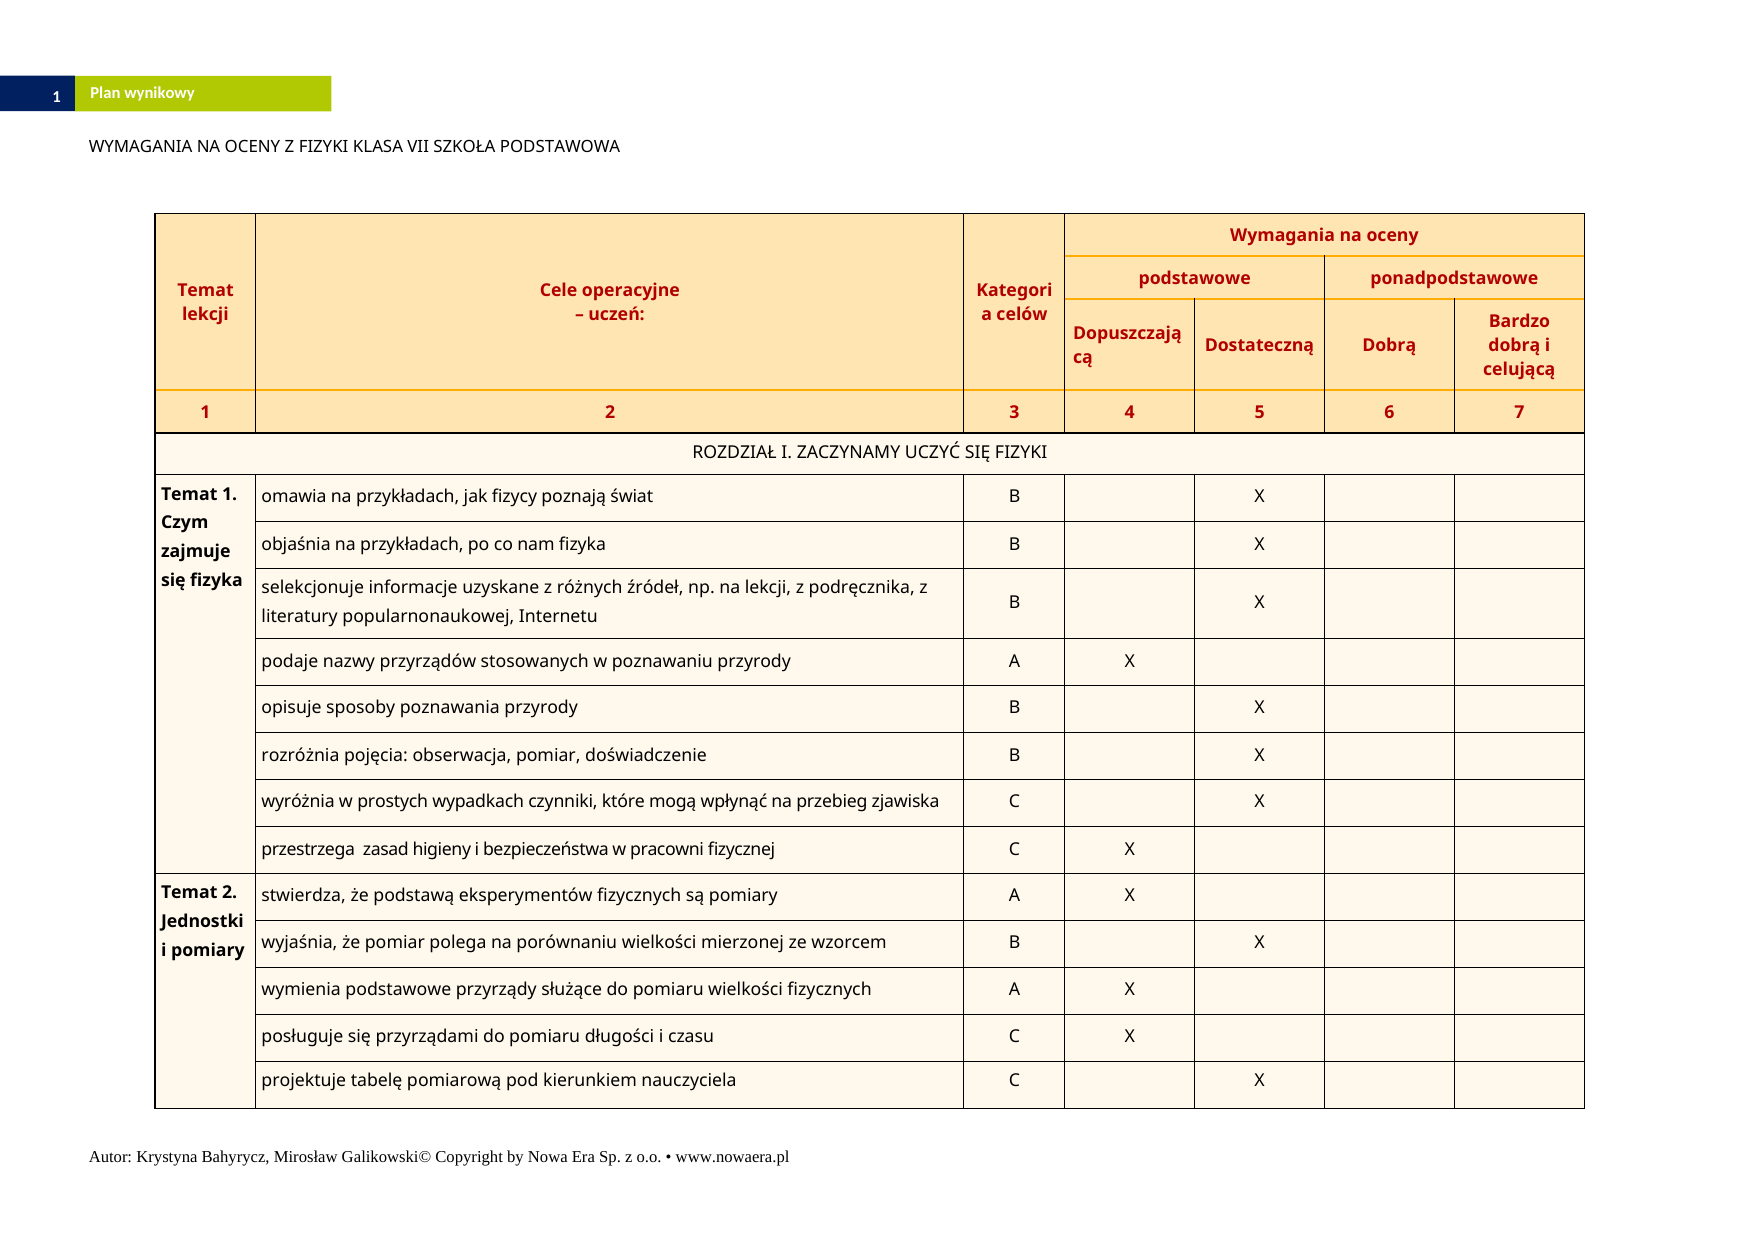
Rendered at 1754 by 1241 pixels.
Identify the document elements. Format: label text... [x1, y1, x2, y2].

table_cell przestrzega zasad higieny i bezpieczeństwa w pracowni fizycznej [256, 827, 963, 873]
table_cell podaje nazwy przyrządów stosowanych w poznawaniu przyrody [256, 639, 963, 685]
table_cell 5 [1195, 391, 1324, 432]
table_cell X [1195, 522, 1324, 568]
table_cell [1455, 874, 1584, 920]
table_cell opisuje sposoby poznawania przyrody [256, 686, 963, 732]
table_cell C [964, 827, 1064, 873]
table_cell X [1065, 639, 1194, 685]
table_cell X [1195, 475, 1324, 521]
table_cell Rozdział I. Zaczynamy uczyć się fizyki [156, 434, 1584, 474]
table_cell [1325, 1062, 1454, 1108]
table_cell [1455, 968, 1584, 1014]
table_cell X [1195, 569, 1324, 638]
table_cell [1325, 827, 1454, 873]
table_cell wyróżnia w prostych wypadkach czynniki, które mogą wpłynąć na przebieg zjawiska [256, 780, 963, 826]
table_cell stwierdza, że podstawą eksperymentów fizycznych są pomiary [256, 874, 963, 920]
table_cell [1455, 686, 1584, 732]
table_cell [1455, 639, 1584, 685]
table_cell [1455, 1062, 1584, 1108]
table_cell [1065, 475, 1194, 521]
table_cell [1065, 1062, 1194, 1108]
table_header Wymagania na oceny [1065, 214, 1584, 255]
table_cell B [964, 921, 1064, 967]
table_cell [1455, 921, 1584, 967]
table_cell projektuje tabelę pomiarową pod kierunkiem nauczyciela [256, 1062, 963, 1108]
table_cell [1325, 639, 1454, 685]
table_cell [1325, 1015, 1454, 1061]
table_cell [1325, 780, 1454, 826]
table_cell X [1195, 921, 1324, 967]
table_cell A [964, 639, 1064, 685]
table_cell wymienia podstawowe przyrządy służące do pomiaru wielkości fizycznych [256, 968, 963, 1014]
table_cell Dostateczną [1195, 300, 1324, 389]
table_cell [1195, 639, 1324, 685]
table_cell X [1065, 827, 1194, 873]
table_cell [1325, 921, 1454, 967]
table_cell B [964, 522, 1064, 568]
table_cell Temat 1. Czym zajmuje się fizyka [156, 475, 255, 873]
table_cell podstawowe [1065, 257, 1324, 298]
table_cell [1455, 522, 1584, 568]
table_cell [1455, 475, 1584, 521]
table_cell A [964, 874, 1064, 920]
table_cell [1065, 522, 1194, 568]
table_cell Temat 2. Jednostki i pomiary [156, 874, 255, 1108]
table_cell [1325, 475, 1454, 521]
table_cell selekcjonuje informacje uzyskane z różnych źródeł, np. na lekcji, z podręcznika, z literatury popularnonaukowej, Internetu [256, 569, 963, 638]
table_cell posługuje się przyrządami do pomiaru długości i czasu [256, 1015, 963, 1061]
table_cell 4 [1065, 391, 1194, 432]
table_cell X [1065, 1015, 1194, 1061]
table_cell [1325, 733, 1454, 779]
table_cell B [964, 569, 1064, 638]
table_cell [1195, 874, 1324, 920]
table_cell X [1065, 968, 1194, 1014]
table_cell X [1195, 1062, 1324, 1108]
table_cell [1325, 874, 1454, 920]
table_cell A [964, 968, 1064, 1014]
text WYMAGANIA NA OCENY Z FIZYKI KLASA VII SZKOŁA PODSTAWOWA [88, 135, 1651, 174]
table_cell 3 [964, 391, 1064, 432]
table_cell B [964, 475, 1064, 521]
table_cell ponadpodstawowe [1325, 257, 1584, 298]
table_cell wyjaśnia, że pomiar polega na porównaniu wielkości mierzonej ze wzorcem [256, 921, 963, 967]
table_cell [1455, 780, 1584, 826]
table_cell omawia na przykładach, jak fizycy poznają świat [256, 475, 963, 521]
table_cell rozróżnia pojęcia: obserwacja, pomiar, doświadczenie [256, 733, 963, 779]
table_cell Dobrą [1325, 300, 1454, 389]
table_header Kategoria celów [964, 214, 1064, 389]
table_cell 6 [1325, 391, 1454, 432]
table_cell X [1195, 733, 1324, 779]
table_cell [1325, 522, 1454, 568]
table_cell C [964, 1015, 1064, 1061]
table_cell [1325, 686, 1454, 732]
table_cell [1065, 569, 1194, 638]
table_cell B [964, 686, 1064, 732]
table_cell [1325, 569, 1454, 638]
table_cell [1065, 733, 1194, 779]
table_cell [1195, 968, 1324, 1014]
table_cell X [1195, 780, 1324, 826]
table_cell C [964, 780, 1064, 826]
table_cell X [1065, 874, 1194, 920]
table_cell 7 [1455, 391, 1584, 432]
table_cell [1455, 1015, 1584, 1061]
table_cell 1 [156, 391, 255, 432]
table_cell [1195, 827, 1324, 873]
table_cell Dopuszczającą [1065, 300, 1194, 389]
table_cell 2 [256, 391, 963, 432]
table_cell [1455, 827, 1584, 873]
table_cell [1065, 921, 1194, 967]
table_cell [1195, 1015, 1324, 1061]
table_header Temat lekcji [156, 214, 255, 389]
table_cell B [964, 733, 1064, 779]
table_cell C [964, 1062, 1064, 1108]
table_cell [1065, 780, 1194, 826]
table_cell [1325, 968, 1454, 1014]
table_cell Bardzo dobrą i celującą [1455, 300, 1584, 389]
table_header Cele operacyjne – uczeń: [256, 214, 963, 389]
table_cell [1065, 686, 1194, 732]
table_cell [1455, 733, 1584, 779]
table_cell [1455, 569, 1584, 638]
table_cell X [1195, 686, 1324, 732]
table_cell objaśnia na przykładach, po co nam fizyka [256, 522, 963, 568]
